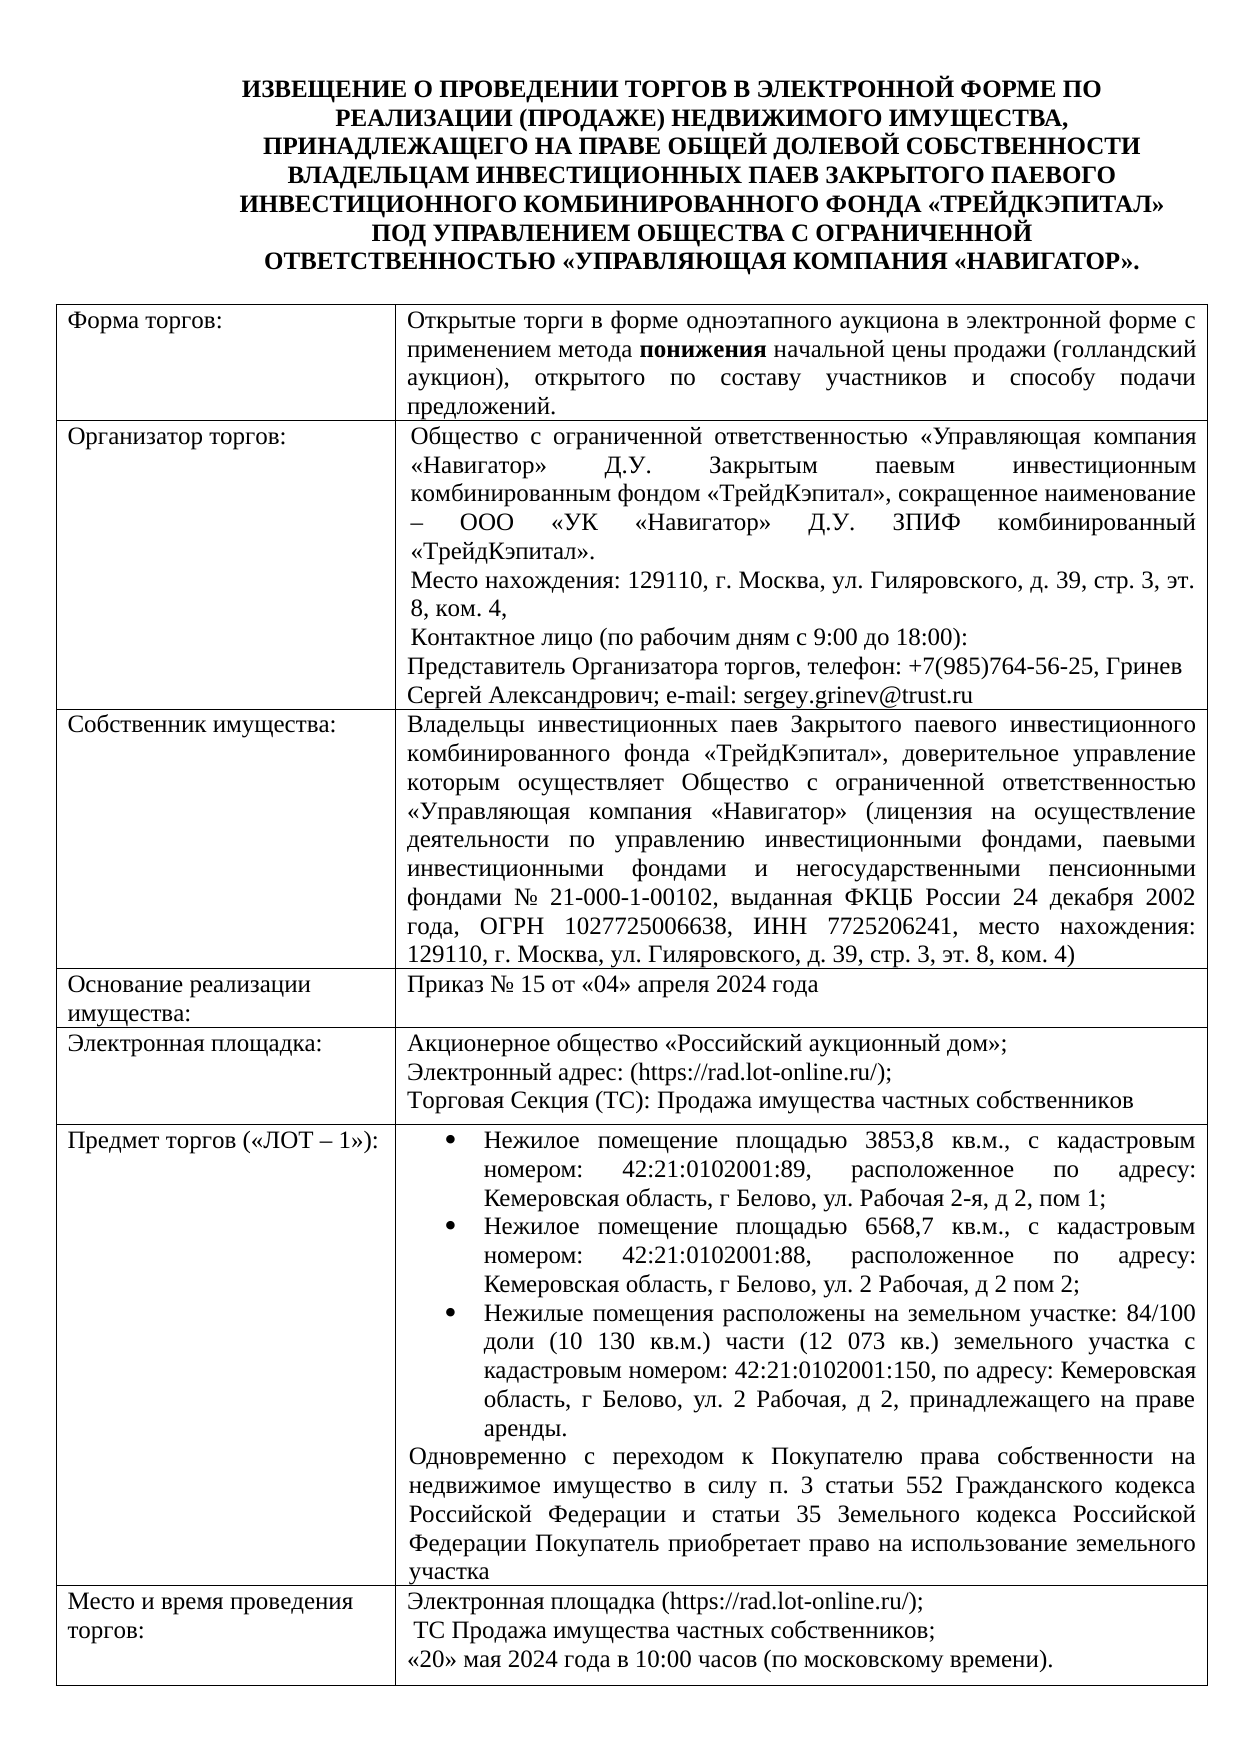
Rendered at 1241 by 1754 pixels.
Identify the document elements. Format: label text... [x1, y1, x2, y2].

table_cell Электронная площадка: [57, 1028, 395, 1124]
table_cell Владельцы инвестиционных паев Закрытого паевого инвестиционного комбинированного фонда «ТрейдКэпитал», доверительное управление которым осуществляет Общество с ограниченной ответственностью «Управляющая компания «Навигатор» (лицензия на осуществление деятельности по управлению инвестиционными фондами, паевыми инвестиционными фондами и негосударственными пенсионными фондами № 21-000-1-00102, выданная ФКЦБ России 24 декабря 2002 года, ОГРН 1027725006638, ИНН 7725206241, место нахождения: 129110, г. Москва, ул. Гиляровского, д. 39, стр. 3, эт. 8, ком. 4) [396, 710, 1207, 968]
table_cell Организатор торгов: [57, 421, 395, 708]
table_cell Предмет торгов («ЛОТ – 1»): [57, 1125, 395, 1585]
table_cell Приказ № 15 от «04» апреля 2024 года [396, 969, 1207, 1027]
table_cell Место и время проведения торгов: [57, 1586, 395, 1685]
table_cell Общество с ограниченной ответственностью «Управляющая компания «Навигатор» Д.У. Закрытым паевым инвестиционным комбинированным фондом «ТрейдКэпитал», сокращенное наименование – ООО «УК «Навигатор» Д.У. ЗПИФ комбинированный «ТрейдКэпитал». Место нахождения: 129110, г. Москва, ул. Гиляровского, д. 39, стр. 3, эт. 8, ком. 4, Контактное лицо (по рабочим дням с 9:00 до 18:00): Представитель Организатора торгов, телефон: +7(985)764-56-25, Гринев Сергей Александрович; e-mail: sergey.grinev@trust.ru [396, 421, 1207, 708]
table_cell Собственник имущества: [57, 710, 395, 968]
table_header Открытые торги в форме одноэтапного аукциона в электронной форме с применением метода понижения начальной цены продажи (голландский аукцион), открытого по составу участников и способу подачи предложений. [396, 305, 1207, 420]
subtitle Извещение о проведении торгов в электронной форме по реализации (продаже) недвижимого имущества, принадлежащего на праве общей долевой собственности владельцам инвестиционных паев ЗАКРЫТОГО ПАЕВОГО ИНВЕСТИЦИОННОГО КОМБИНИРОВАННОГО ФОНДА «ТРЕЙДКЭПИТАЛ» под управлением ОБЩЕСТВА С ОГРАНИЧЕННОЙ ОТВЕТСТВЕННОСТЬЮ «УПРАВЛЯЮЩАЯ КОМПАНИЯ «НАВИГАТОР». [177, 74, 1167, 275]
table_cell Электронная площадка (https://rad.lot-online.ru/); ТС Продажа имущества частных собственников; «20» мая 2024 года в 10:00 часов (по московскому времени). [396, 1586, 1207, 1685]
table_cell Основание реализации имущества: [57, 969, 395, 1027]
table_cell Нежилое помещение площадью 3853,8 кв.м., с кадастровым номером: 42:21:0102001:89, расположенное по адресу: Кемеровская область, г Белово, ул. Рабочая 2-я, д 2, пом 1; Нежилое помещение площадью 6568,7 кв.м., с кадастровым номером: 42:21:0102001:88, расположенное по адресу: Кемеровская область, г Белово, ул. 2 Рабочая, д 2 пом 2; Нежилые помещения расположены на земельном участке: 84/100 доли (10 130 кв.м.) части (12 073 кв.) земельного участка с кадастровым номером: 42:21:0102001:150, по адресу: Кемеровская область, г Белово, ул. 2 Рабочая, д 2, принадлежащего на праве аренды. Одновременно с переходом к Покупателю права собственности на недвижимое имущество в силу п. 3 статьи 552 Гражданского кодекса Российской Федерации и статьи 35 Земельного кодекса Российской Федерации Покупатель приобретает право на использование земельного участка [396, 1125, 1207, 1585]
table_cell Акционерное общество «Российский аукционный дом»; Электронный адрес: (https://rad.lot-online.ru/); Торговая Секция (ТС): Продажа имущества частных собственников [396, 1028, 1207, 1124]
table_header Форма торгов: [57, 305, 395, 420]
